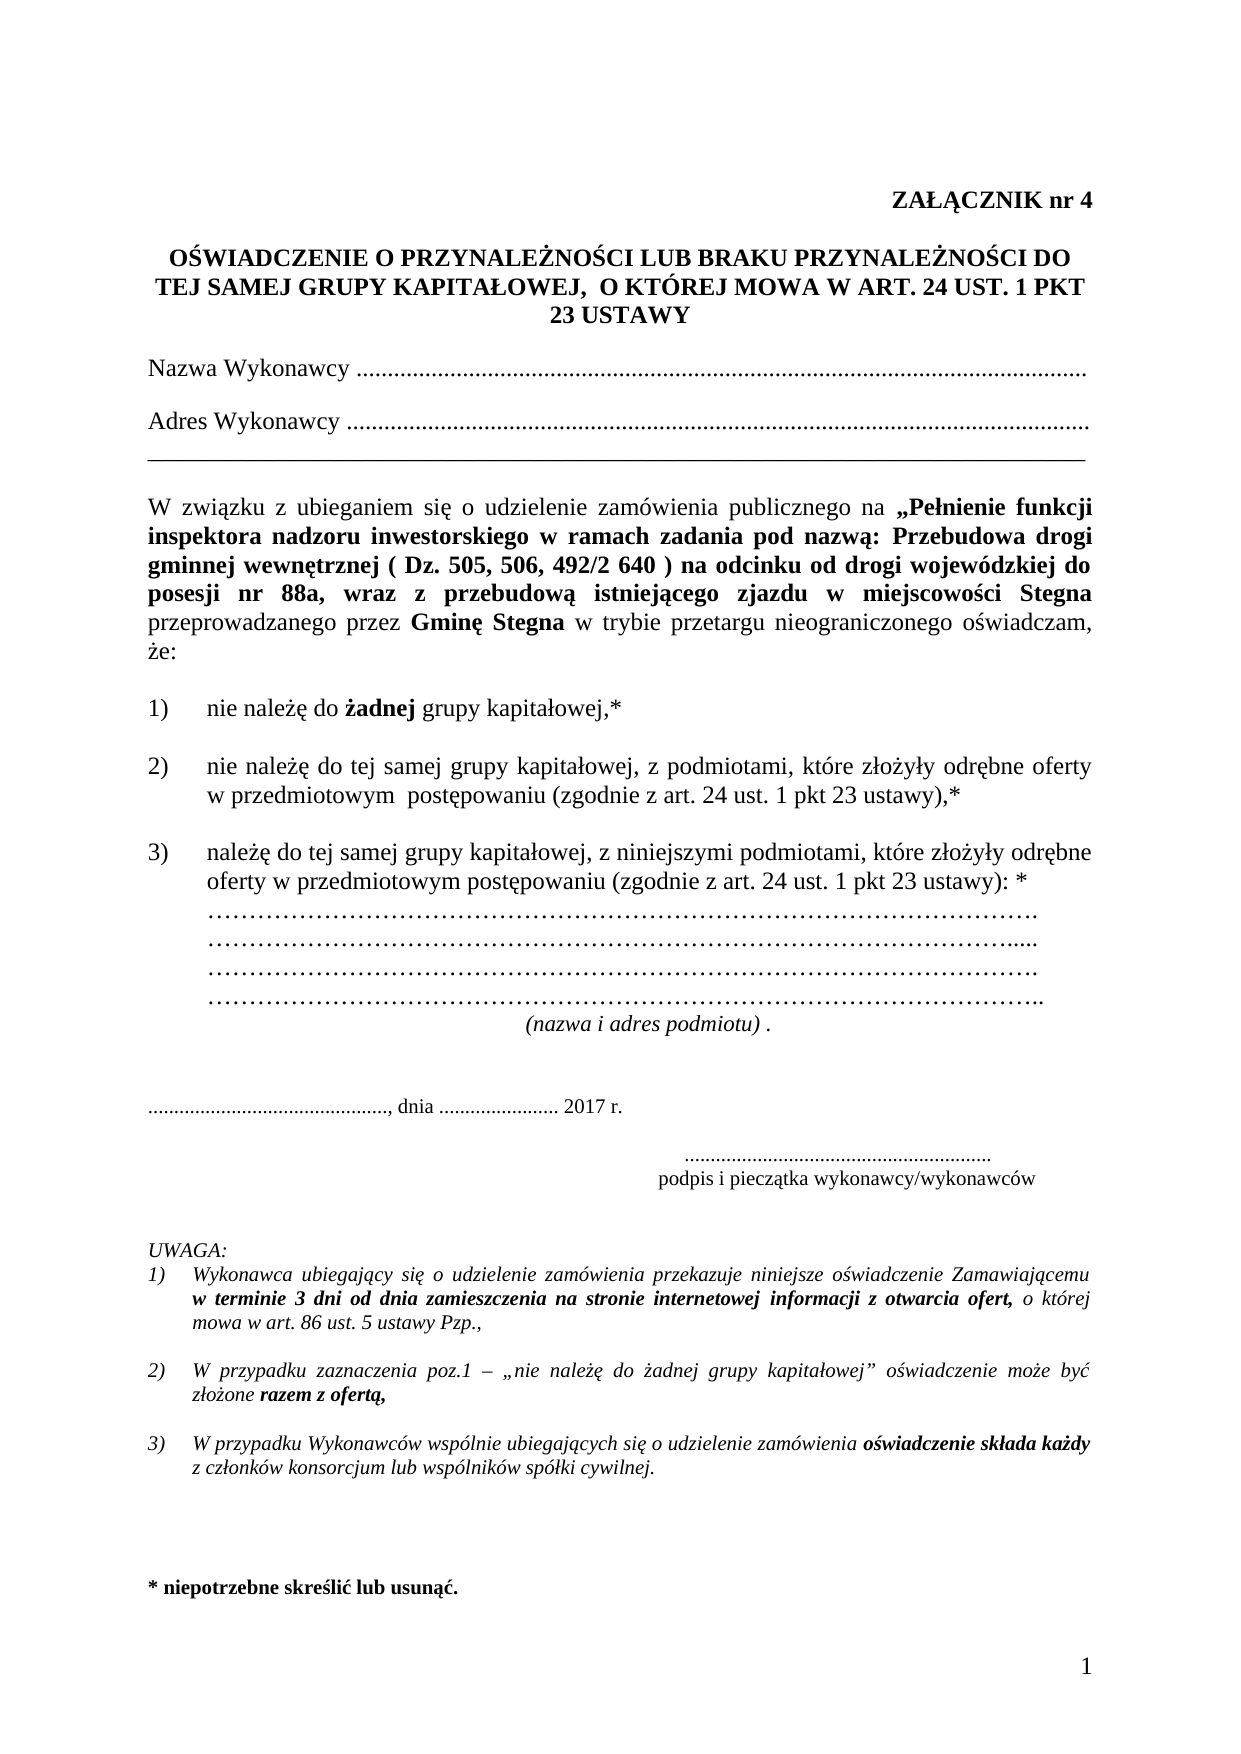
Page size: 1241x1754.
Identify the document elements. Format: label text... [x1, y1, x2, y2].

text ………………………………………………………………………………………. [207, 952, 1093, 981]
text Nazwa Wykonawcy ..................................................................................................................... [148, 353, 1093, 382]
text Adres Wykonawcy ....................................................................................................................... [148, 406, 1093, 435]
list nie należę do tej samej grupy kapitałowej, z podmiotami, które złożyły odrębne oferty w przedmiotowym postępowaniu (zgodnie z art. 24 ust. 1 pkt 23 ustawy),* [148, 751, 1093, 808]
text ………………………………………………………………………………………. [207, 895, 1093, 923]
list Wykonawca ubiegający się o udzielenie zamówienia przekazuje niniejsze oświadczenie Zamawiającemu w terminie 3 dni od dnia zamieszczenia na stronie internetowej informacji z otwarcia ofert, o której mowa w art. 86 ust. 5 ustawy Pzp., [148, 1262, 1093, 1334]
text ........................................................... [148, 1142, 1093, 1166]
text ……………………………………………………………………………………….. [207, 981, 1093, 1010]
text ……………………………………………………………………………………..... [207, 923, 1093, 952]
list W przypadku Wykonawców wspólnie ubiegających się o udzielenie zamówienia oświadczenie składa każdy z członków konsorcjum lub wspólników spółki cywilnej. [148, 1431, 1093, 1479]
list nie należę do żadnej grupy kapitałowej,* [148, 693, 1093, 722]
text ___________________________________________________________________________ [148, 435, 1093, 463]
text UWAGA: [148, 1238, 1093, 1262]
title OŚWIADCZENIE O PRZYNALEŻNOŚCI LUB BRAKU PRZYNALEŻNOŚCI DO TEJ SAMEJ GRUPY KAPITAŁOWEJ, O KTÓREJ MOWA W ART. 24 UST. 1 PKT 23 USTAWY [148, 243, 1093, 329]
text ZAŁĄCZNIK nr 4 [148, 185, 1093, 214]
text .............................................., dnia ....................... 2017 r. [148, 1094, 1093, 1118]
text W związku z ubieganiem się o udzielenie zamówienia publicznego na „Pełnienie funkcji inspektora nadzoru inwestorskiego w ramach zadania pod nazwą: Przebudowa drogi gminnej wewnętrznej ( Dz. 505, 506, 492/2 640 ) na odcinku od drogi wojewódzkiej do posesji nr 88a, wraz z przebudową istniejącego zjazdu w miejscowości Stegna przeprowadzanego przez Gminę Stegna w trybie przetargu nieograniczonego oświadczam, że: [148, 492, 1093, 665]
list W przypadku zaznaczenia poz.1 – „nie należę do żadnej grupy kapitałowej” oświadczenie może być złożone razem z ofertą, [148, 1358, 1093, 1406]
list należę do tej samej grupy kapitałowej, z niniejszymi podmiotami, które złożyły odrębne oferty w przedmiotowym postępowaniu (zgodnie z art. 24 ust. 1 pkt 23 ustawy): * [148, 837, 1093, 895]
text * niepotrzebne skreślić lub usunąć. [148, 1575, 1093, 1599]
text (nazwa i adres podmiotu) . [207, 1010, 1093, 1036]
text podpis i pieczątka wykonawcy/wykonawców [148, 1166, 1093, 1190]
